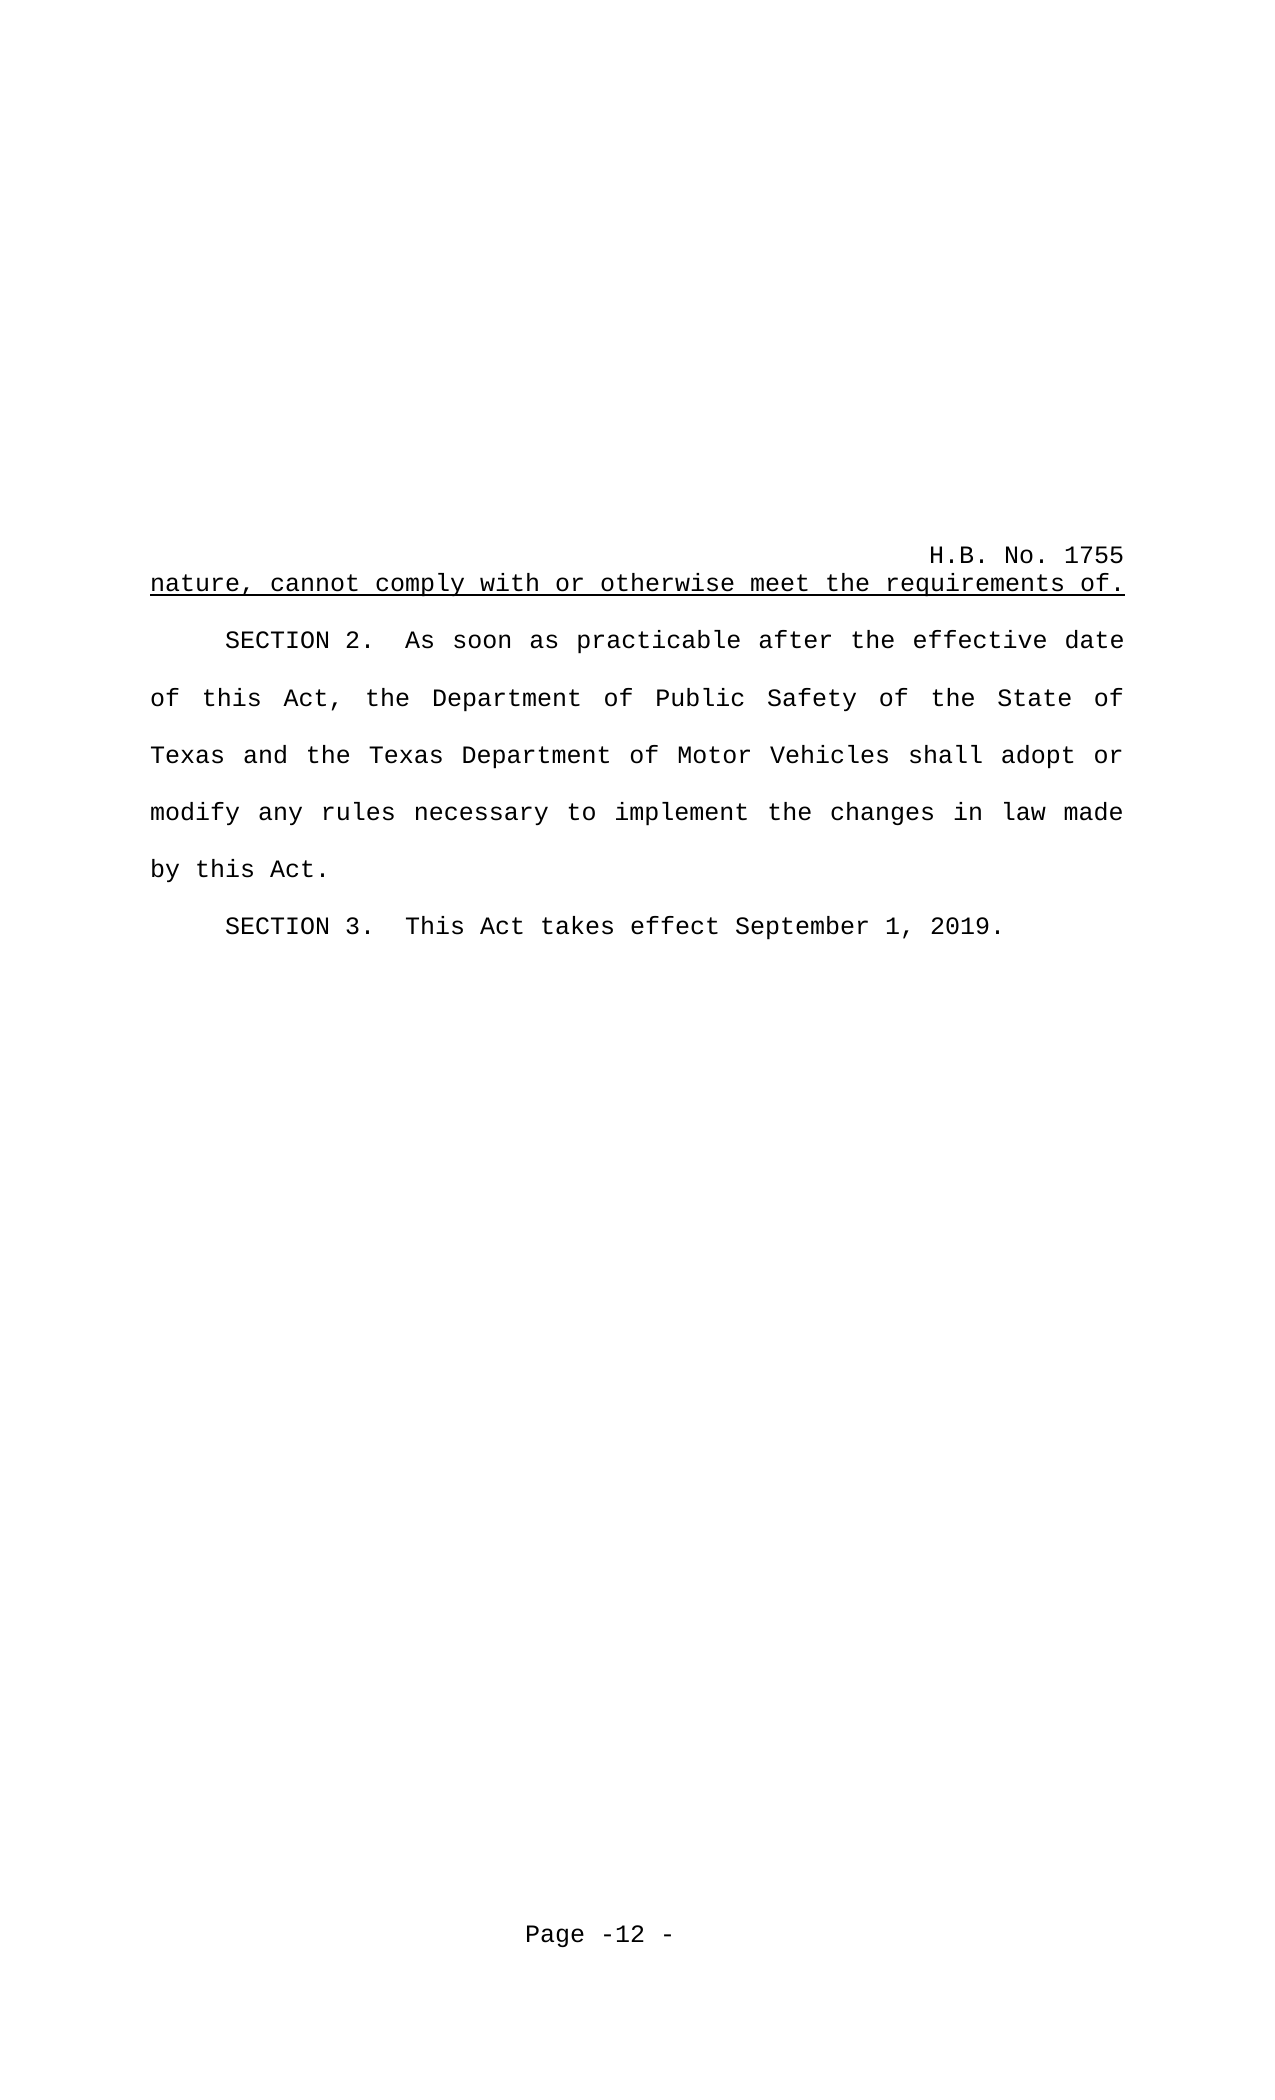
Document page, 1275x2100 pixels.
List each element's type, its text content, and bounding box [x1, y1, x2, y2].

text SECTION 2. As soon as practicable after the effective date of this Act, the Department of Public Safety of the State of Texas and the Texas Department of Motor Vehicles shall adopt or modify any rules necessary to implement the changes in law made by this Act. [150, 628, 1125, 885]
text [150, 571, 1125, 594]
text SECTION 3. This Act takes effect September 1, 2019. [150, 913, 1125, 942]
